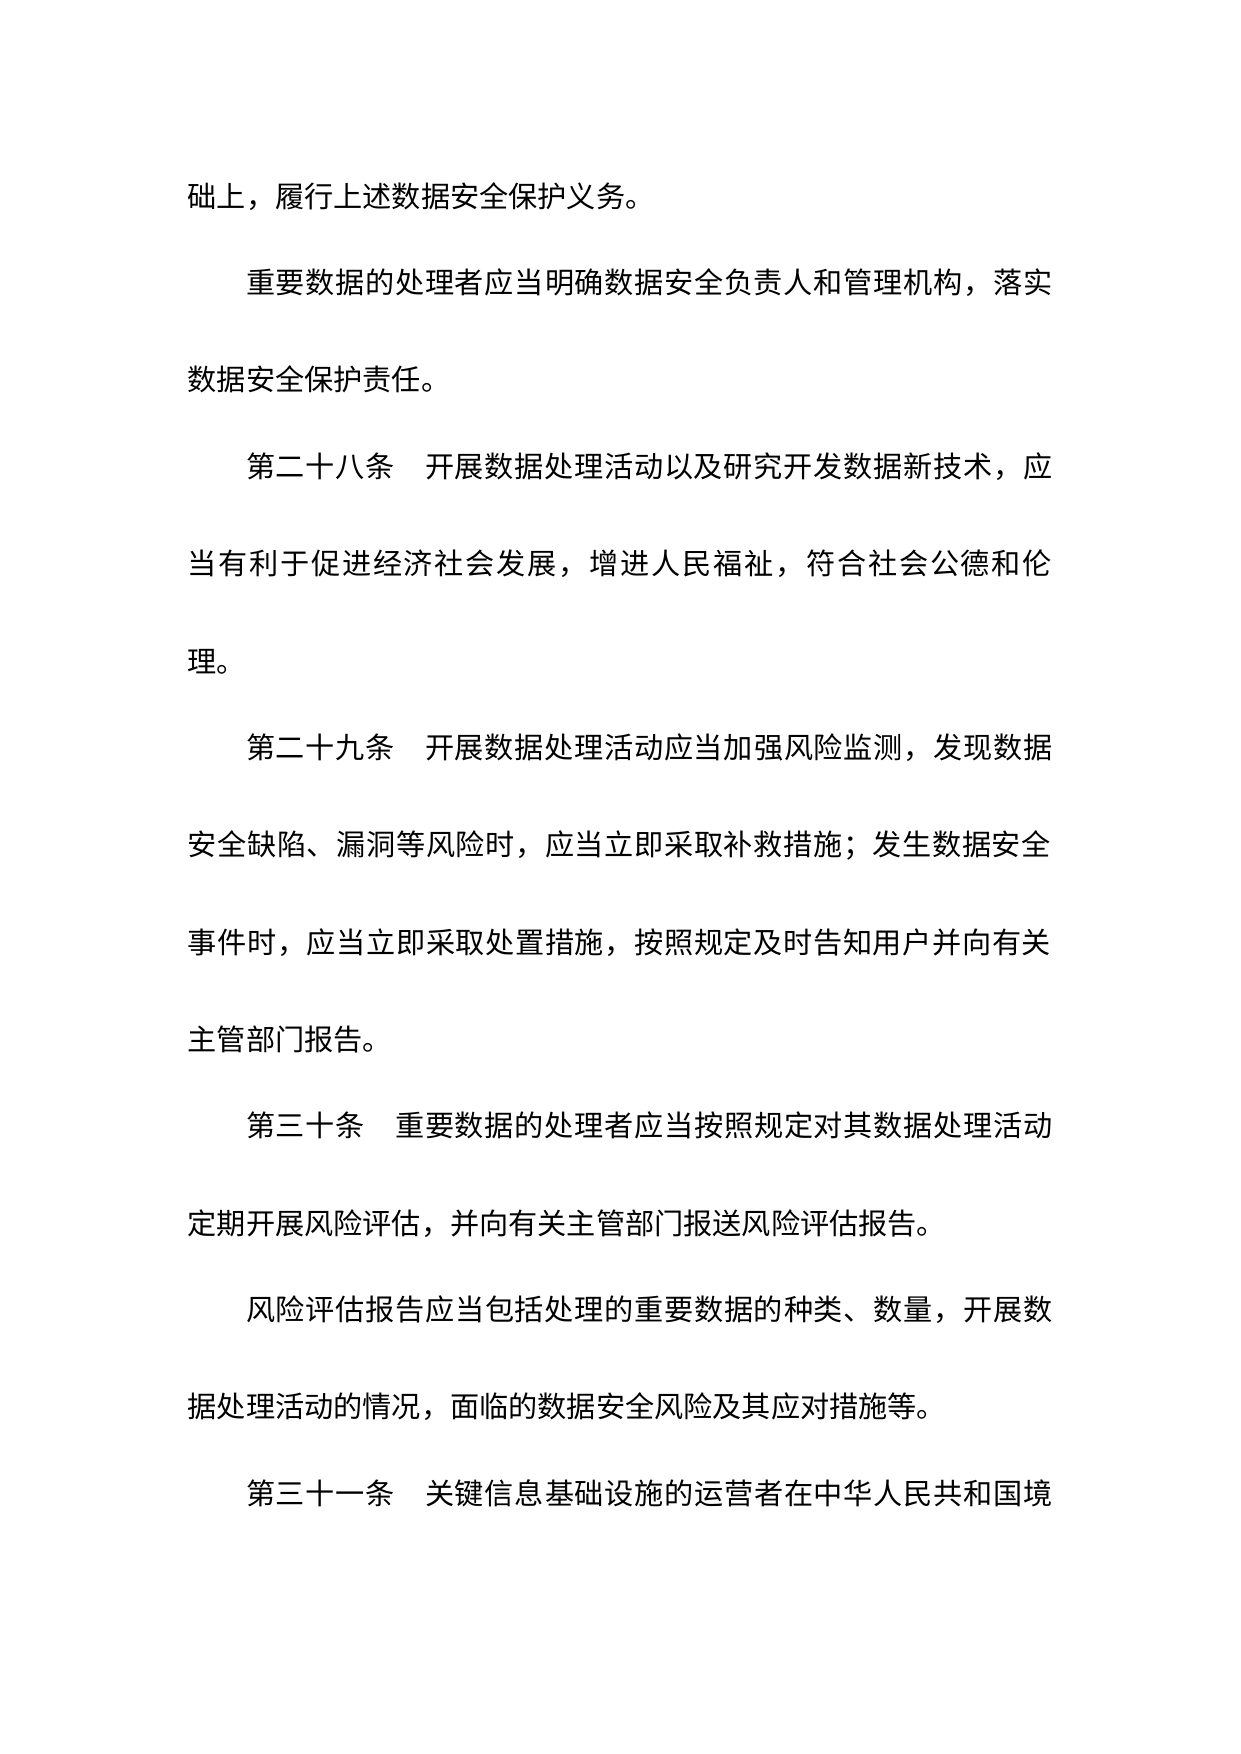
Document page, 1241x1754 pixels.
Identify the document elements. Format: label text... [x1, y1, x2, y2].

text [187, 162, 1053, 227]
text 重要数据的处理者应当明确数据安全负责人和管理机构，落实数据安全保护责任。 [187, 248, 1053, 411]
text 第二十八条 开展数据处理活动以及研究开发数据新技术，应当有利于促进经济社会发展，增进人民福祉，符合社会公德和伦理。 [187, 432, 1053, 692]
text 第二十九条 开展数据处理活动应当加强风险监测，发现数据安全缺陷、漏洞等风险时，应当立即采取补救措施；发生数据安全事件时，应当立即采取处置措施，按照规定及时告知用户并向有关主管部门报告。 [187, 713, 1053, 1070]
text 第三十条 重要数据的处理者应当按照规定对其数据处理活动定期开展风险评估，并向有关主管部门报送风险评估报告。 [187, 1092, 1053, 1254]
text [187, 1459, 1053, 1524]
text 风险评估报告应当包括处理的重要数据的种类、数量，开展数据处理活动的情况，面临的数据安全风险及其应对措施等。 [187, 1275, 1053, 1438]
